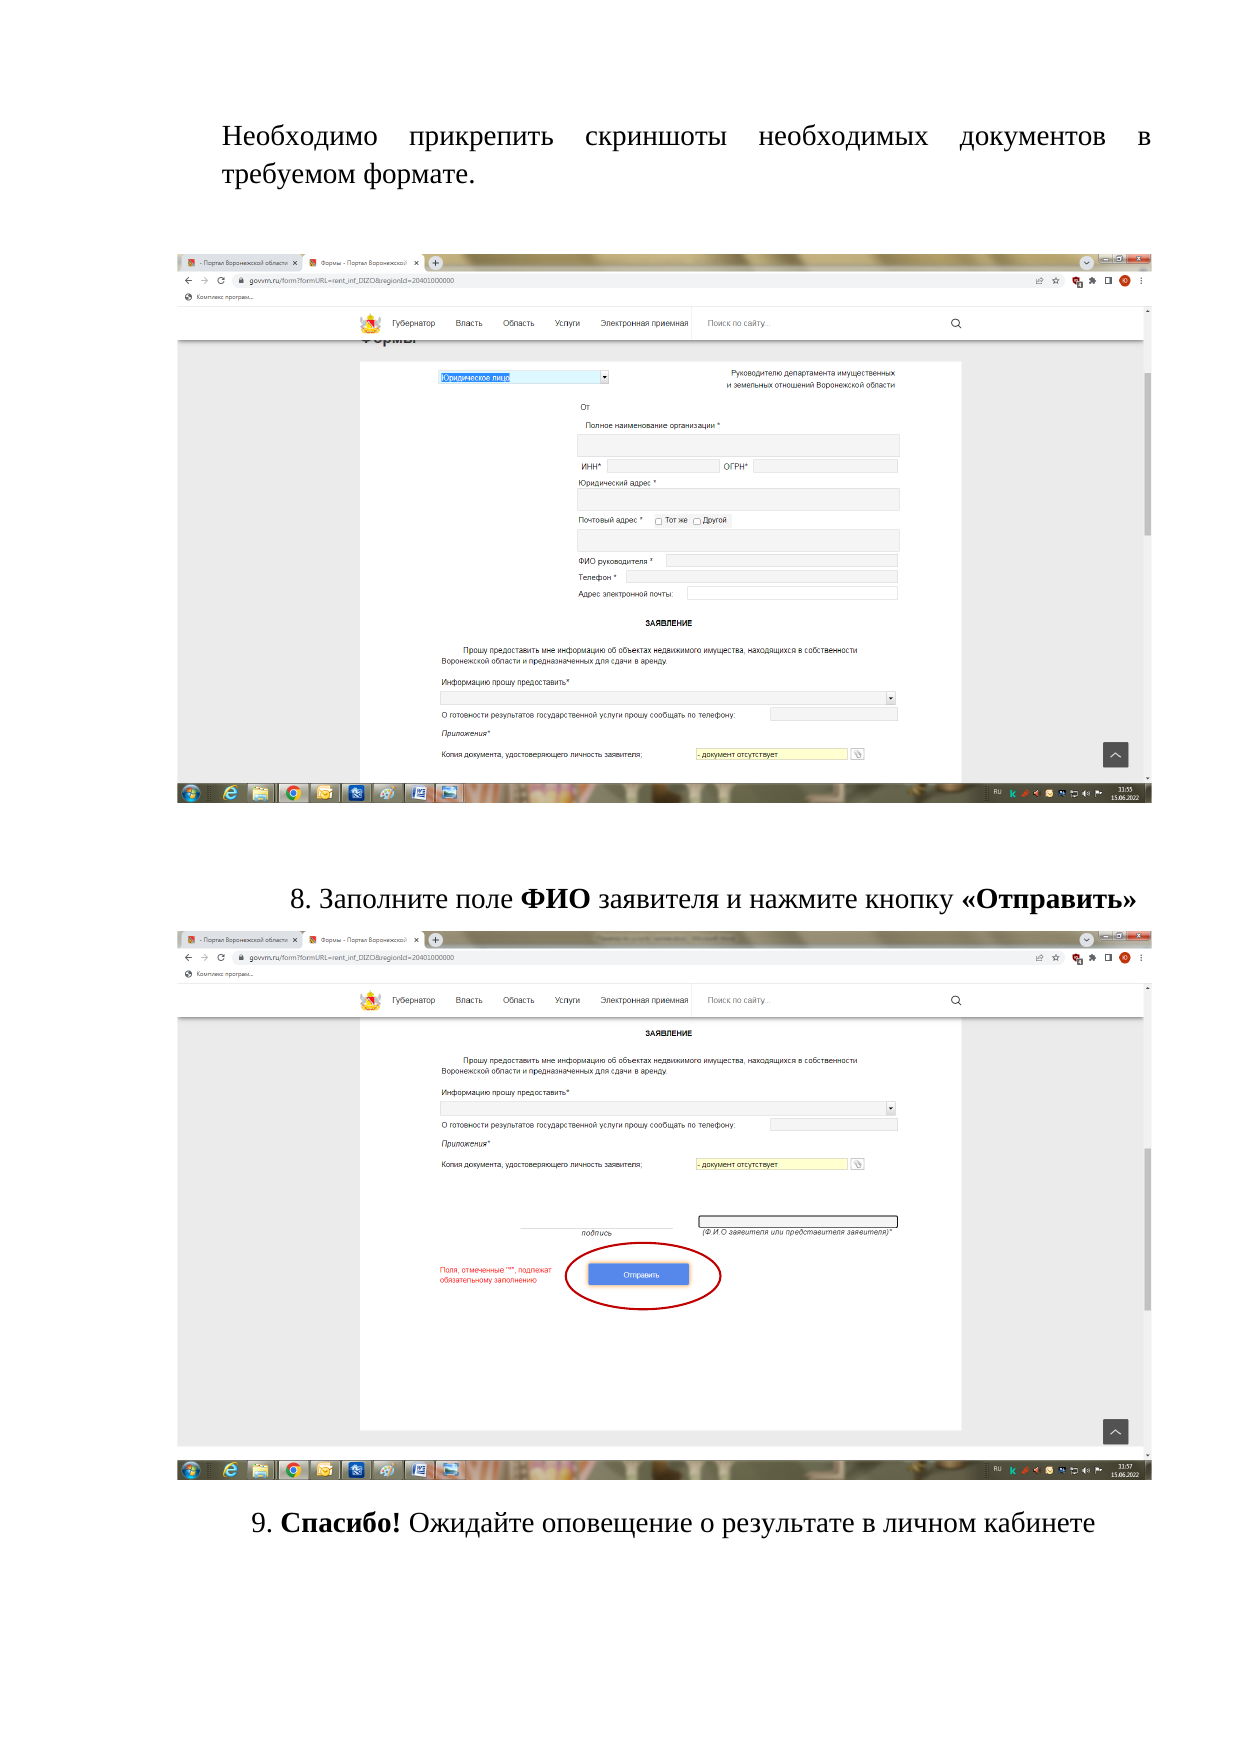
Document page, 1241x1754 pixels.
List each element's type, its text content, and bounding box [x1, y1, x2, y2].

picture [177, 931, 1152, 1480]
text 8. Заполните поле ФИО заявителя и нажмите кнопку «Отправить» [290, 882, 1152, 915]
picture [177, 254, 1152, 803]
list 9. Спасибо! Ожидайте оповещение о результате в личном кабинете [251, 1505, 1152, 1538]
list Необходимо прикрепить скриншоты необходимых документов в требуемом формате. [222, 118, 1152, 190]
